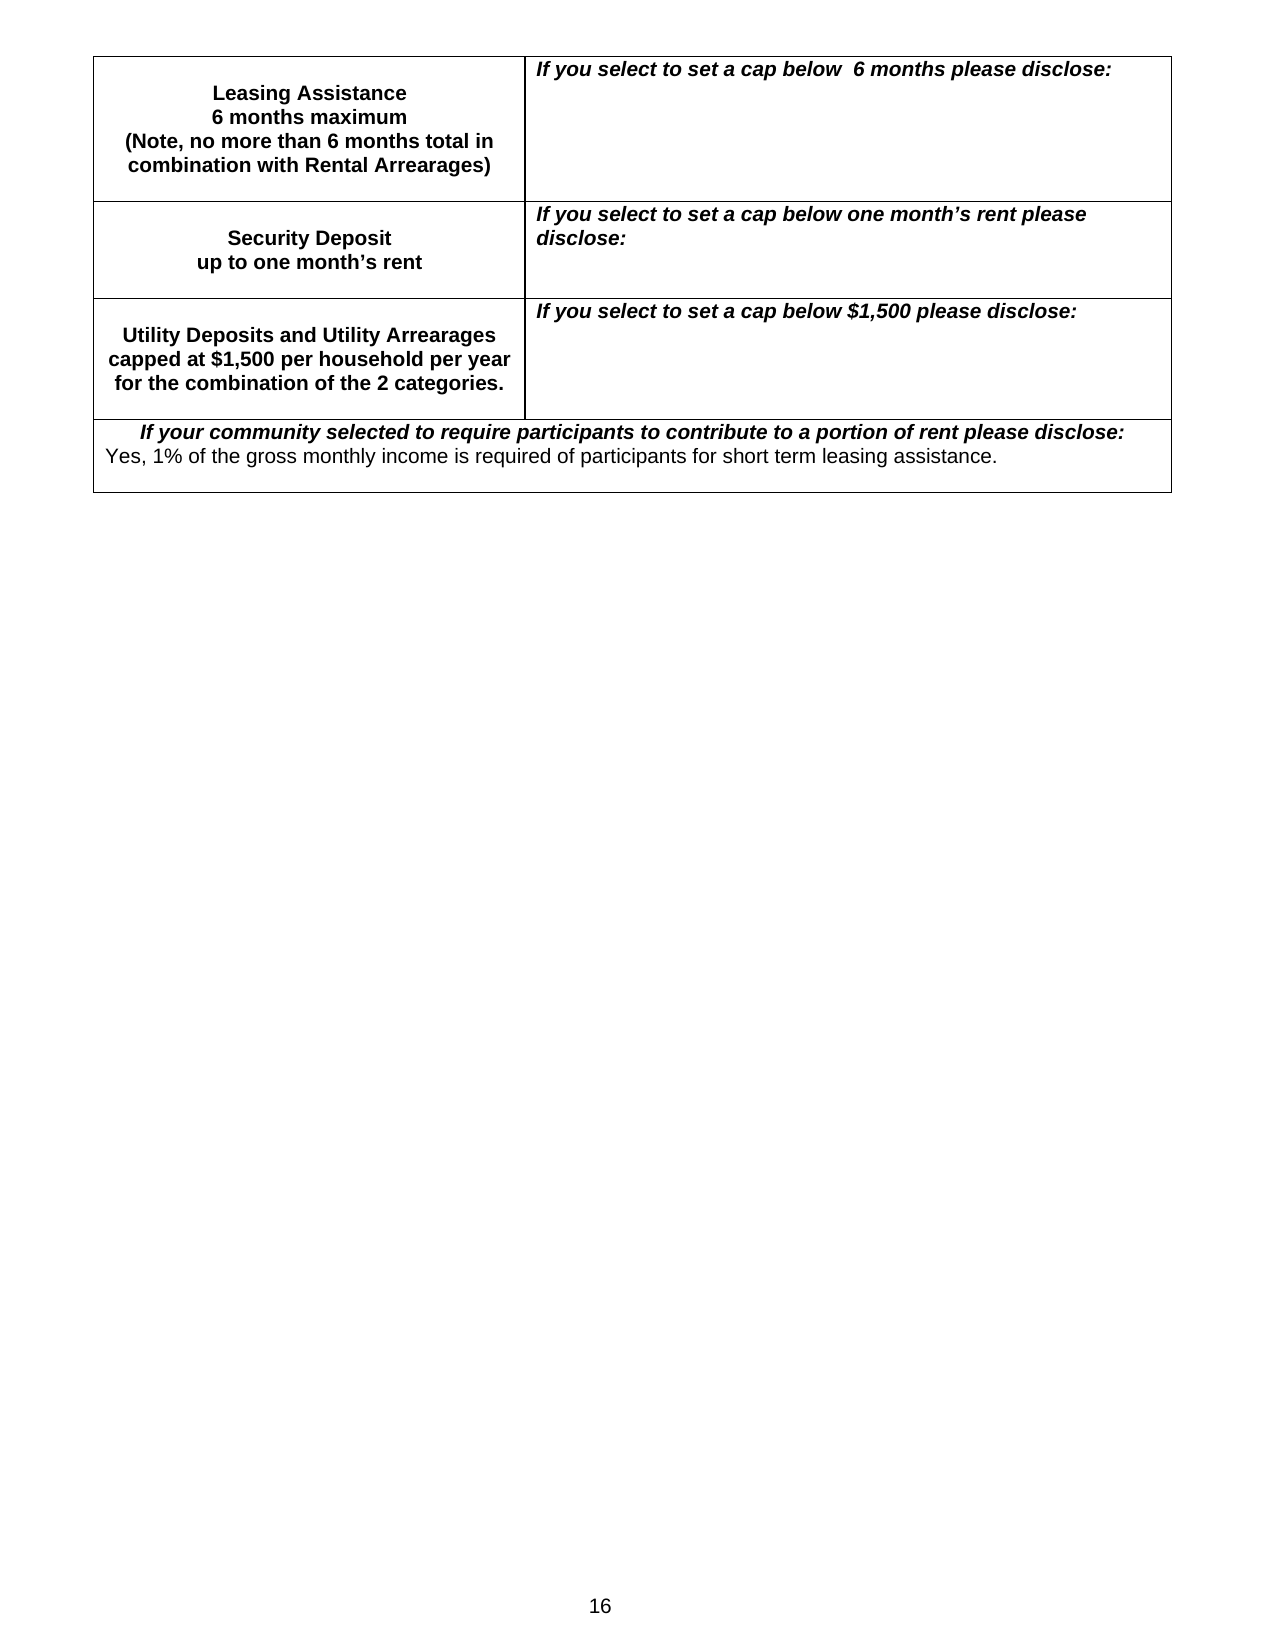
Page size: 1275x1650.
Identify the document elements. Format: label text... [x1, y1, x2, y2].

table_cell If you select to set a cap below 6 months please disclose: [526, 57, 1171, 201]
table_cell If you select to set a cap below $1,500 please disclose: [526, 299, 1171, 419]
table_cell Utility Deposits and Utility Arrearages capped at $1,500 per household per year for the combination of the 2 categories. [94, 299, 524, 419]
table_cell If your community selected to require participants to contribute to a portion of rent please disclose: Yes, 1% of the gross monthly income is required of participants for short term leasing assistance. [94, 420, 1171, 492]
table_cell If you select to set a cap below one month’s rent please disclose: [526, 202, 1171, 298]
table_cell Leasing Assistance 6 months maximum (Note, no more than 6 months total in combination with Rental Arrearages) [94, 57, 524, 201]
table_cell Security Deposit up to one month’s rent [94, 202, 524, 298]
